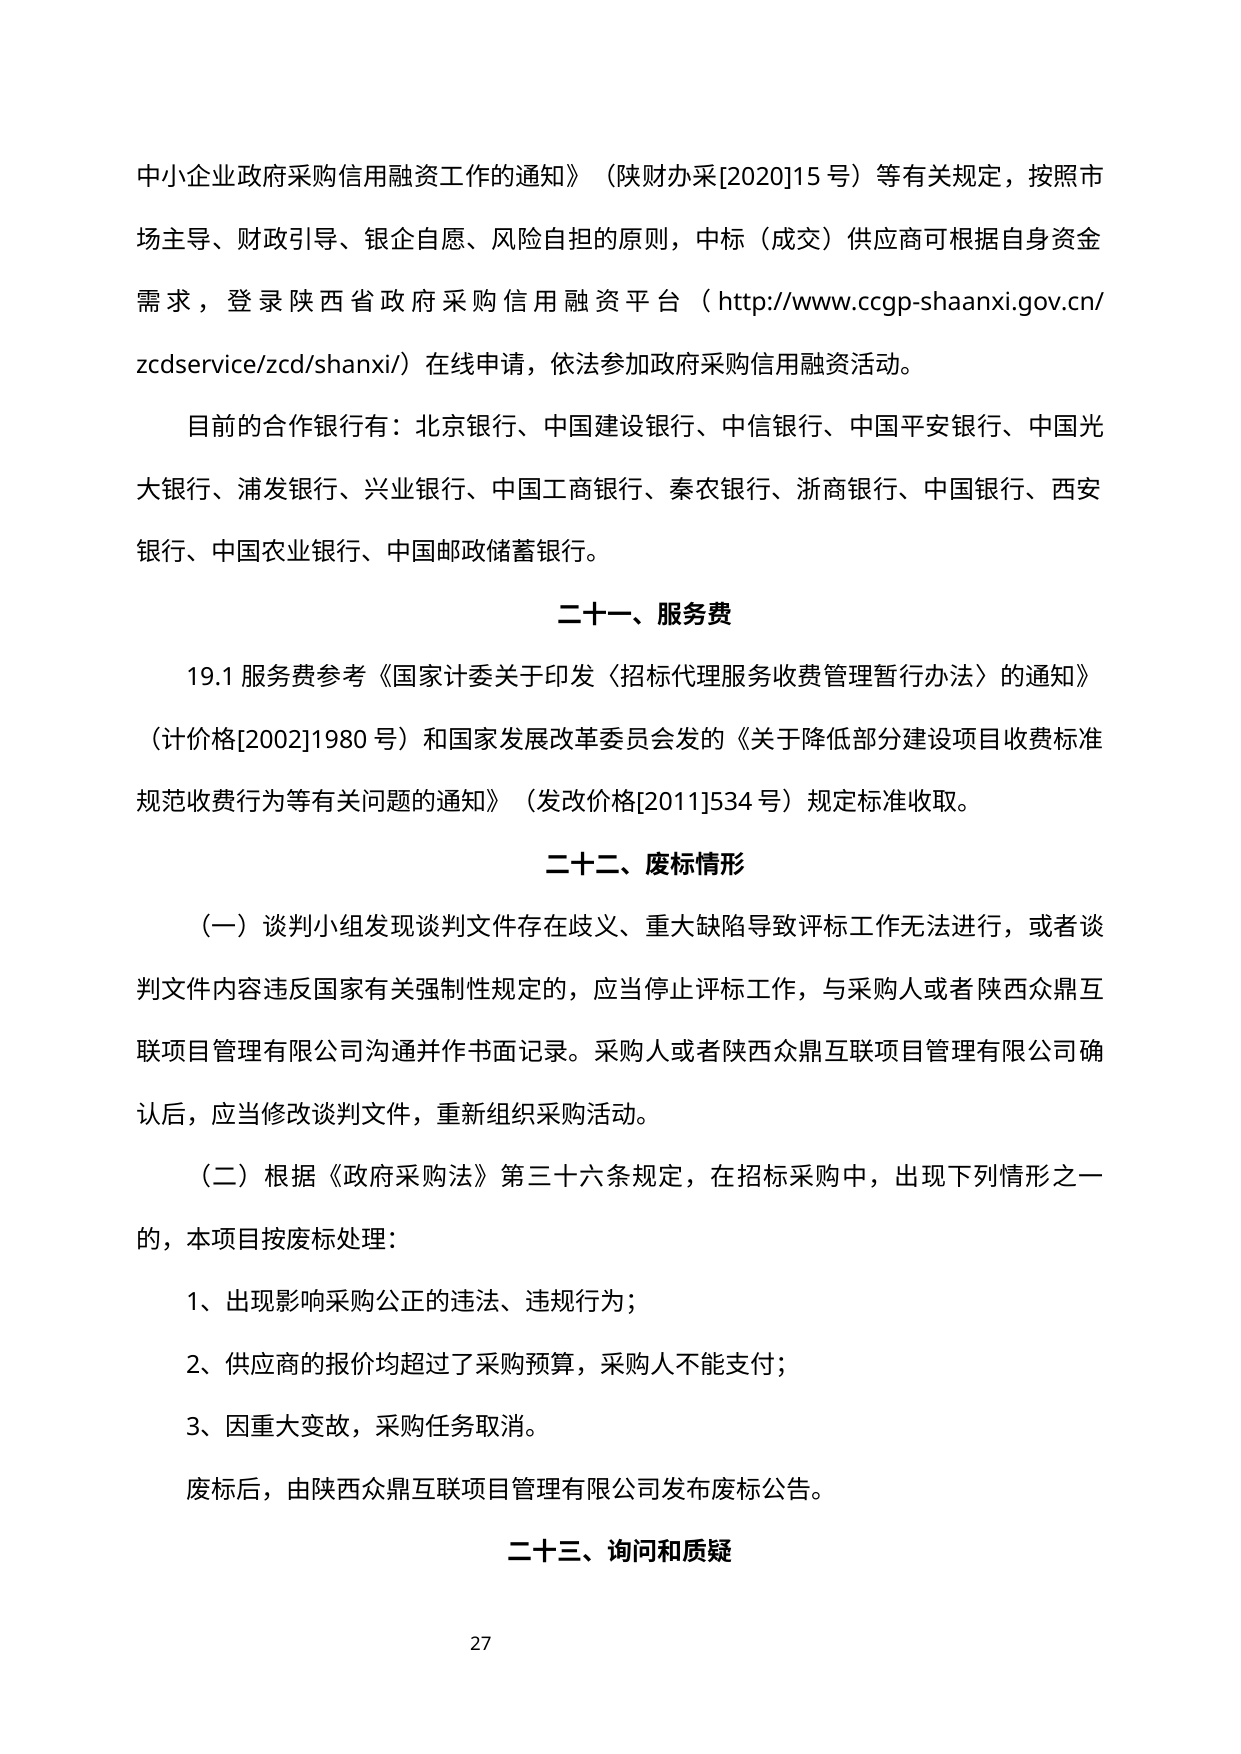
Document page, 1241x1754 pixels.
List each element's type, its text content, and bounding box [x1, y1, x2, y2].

text 19.1服务费参考《国家计委关于印发〈招标代理服务收费管理暂行办法〉的通知》（计价格[2002]1980号）和国家发展改革委员会发的《关于降低部分建设项目收费标准规范收费行为等有关问题的通知》（发改价格[2011]534号）规定标准收取。 [136, 636, 1104, 823]
text （二）根据《政府采购法》第三十六条规定，在招标采购中，出现下列情形之一的，本项目按废标处理： [136, 1136, 1104, 1261]
text 废标后，由陕西众鼎互联项目管理有限公司发布废标公告。 [136, 1448, 1104, 1511]
text （一）谈判小组发现谈判文件存在歧义、重大缺陷导致评标工作无法进行，或者谈判文件内容违反国家有关强制性规定的，应当停止评标工作，与采购人或者陕西众鼎互联项目管理有限公司沟通并作书面记录。采购人或者陕西众鼎互联项目管理有限公司确认后，应当修改谈判文件，重新组织采购活动。 [136, 886, 1104, 1136]
text 二十二、废标情形 [136, 823, 1104, 886]
text 2、供应商的报价均超过了采购预算，采购人不能支付； [136, 1323, 1104, 1386]
text 1、出现影响采购公正的违法、违规行为； [136, 1261, 1104, 1323]
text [136, 136, 1104, 386]
text 二十一、服务费 [136, 573, 1104, 636]
text 3、因重大变故，采购任务取消。 [136, 1386, 1104, 1448]
text 目前的合作银行有：北京银行、中国建设银行、中信银行、中国平安银行、中国光大银行、浦发银行、兴业银行、中国工商银行、秦农银行、浙商银行、中国银行、西安银行、中国农业银行、中国邮政储蓄银行。 [136, 386, 1104, 573]
text 二十三、询问和质疑 [136, 1511, 1104, 1573]
